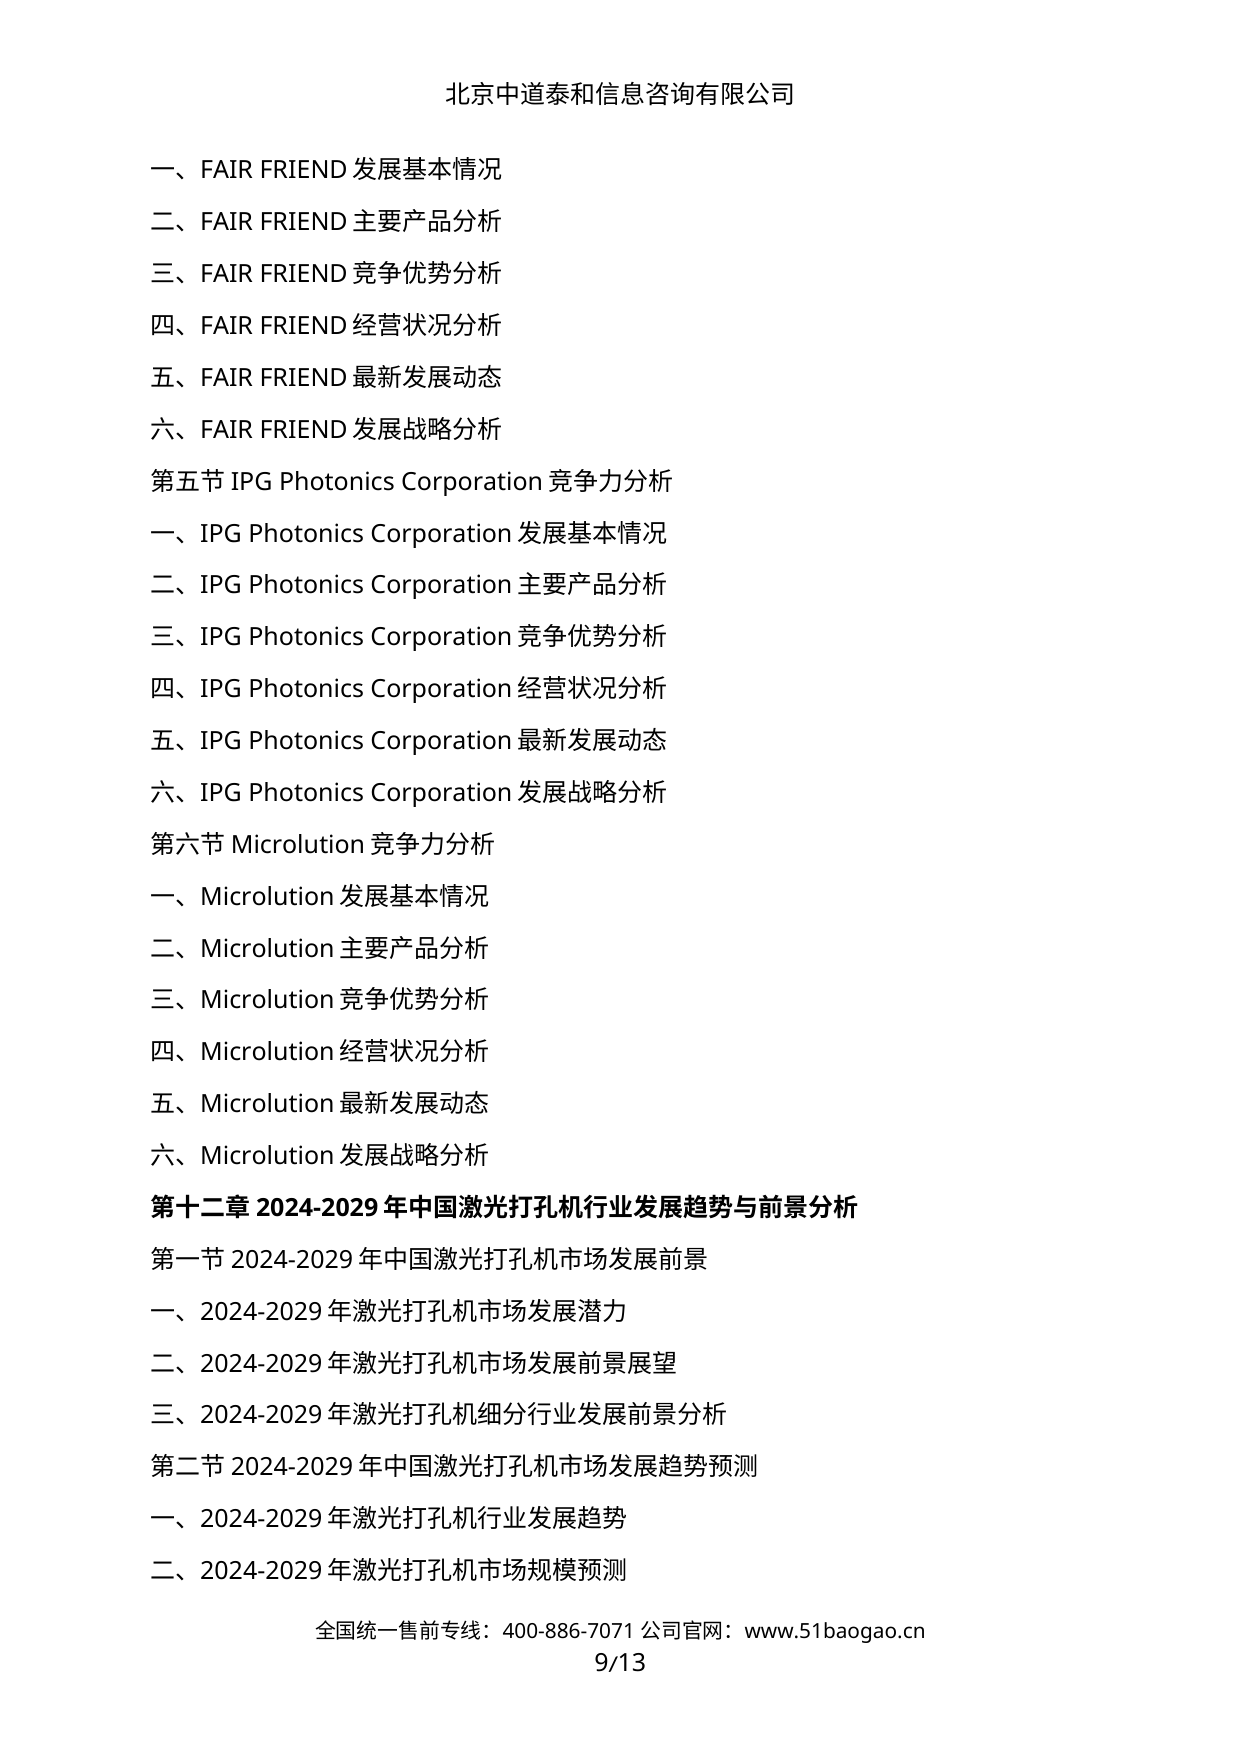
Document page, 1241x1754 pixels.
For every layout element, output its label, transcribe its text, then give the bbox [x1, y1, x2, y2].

text 六、Microlution发展战略分析 [150, 1136, 1090, 1172]
text 二、Microlution主要产品分析 [150, 928, 1090, 964]
text 第一节 2024-2029年中国激光打孔机市场发展前景 [150, 1239, 1090, 1276]
text 三、Microlution竞争优势分析 [150, 980, 1090, 1016]
text 第十二章 2024-2029年中国激光打孔机行业发展趋势与前景分析 [150, 1187, 1090, 1224]
text 二、IPG Photonics Corporation主要产品分析 [150, 565, 1090, 601]
text 三、IPG Photonics Corporation竞争优势分析 [150, 617, 1090, 653]
text 六、IPG Photonics Corporation发展战略分析 [150, 772, 1090, 809]
text 四、IPG Photonics Corporation经营状况分析 [150, 669, 1090, 705]
text 六、FAIR FRIEND发展战略分析 [150, 409, 1090, 446]
text 第五节 IPG Photonics Corporation竞争力分析 [150, 461, 1090, 497]
text 一、2024-2029年激光打孔机市场发展潜力 [150, 1291, 1090, 1327]
text 二、2024-2029年激光打孔机市场发展前景展望 [150, 1343, 1090, 1379]
text 一、2024-2029年激光打孔机行业发展趋势 [150, 1499, 1090, 1535]
text 五、FAIR FRIEND最新发展动态 [150, 357, 1090, 394]
text 四、Microlution经营状况分析 [150, 1032, 1090, 1068]
text 二、2024-2029年激光打孔机市场规模预测 [150, 1551, 1090, 1587]
text 二、FAIR FRIEND主要产品分析 [150, 202, 1090, 238]
text 一、FAIR FRIEND发展基本情况 [150, 150, 1090, 186]
text 第六节 Microlution竞争力分析 [150, 824, 1090, 861]
text 三、2024-2029年激光打孔机细分行业发展前景分析 [150, 1395, 1090, 1431]
text 第二节 2024-2029年中国激光打孔机市场发展趋势预测 [150, 1447, 1090, 1483]
text 五、IPG Photonics Corporation最新发展动态 [150, 721, 1090, 757]
text 一、Microlution发展基本情况 [150, 876, 1090, 912]
text 五、Microlution最新发展动态 [150, 1084, 1090, 1120]
text 一、IPG Photonics Corporation发展基本情况 [150, 513, 1090, 549]
text 三、FAIR FRIEND竞争优势分析 [150, 254, 1090, 290]
text 四、FAIR FRIEND经营状况分析 [150, 306, 1090, 342]
